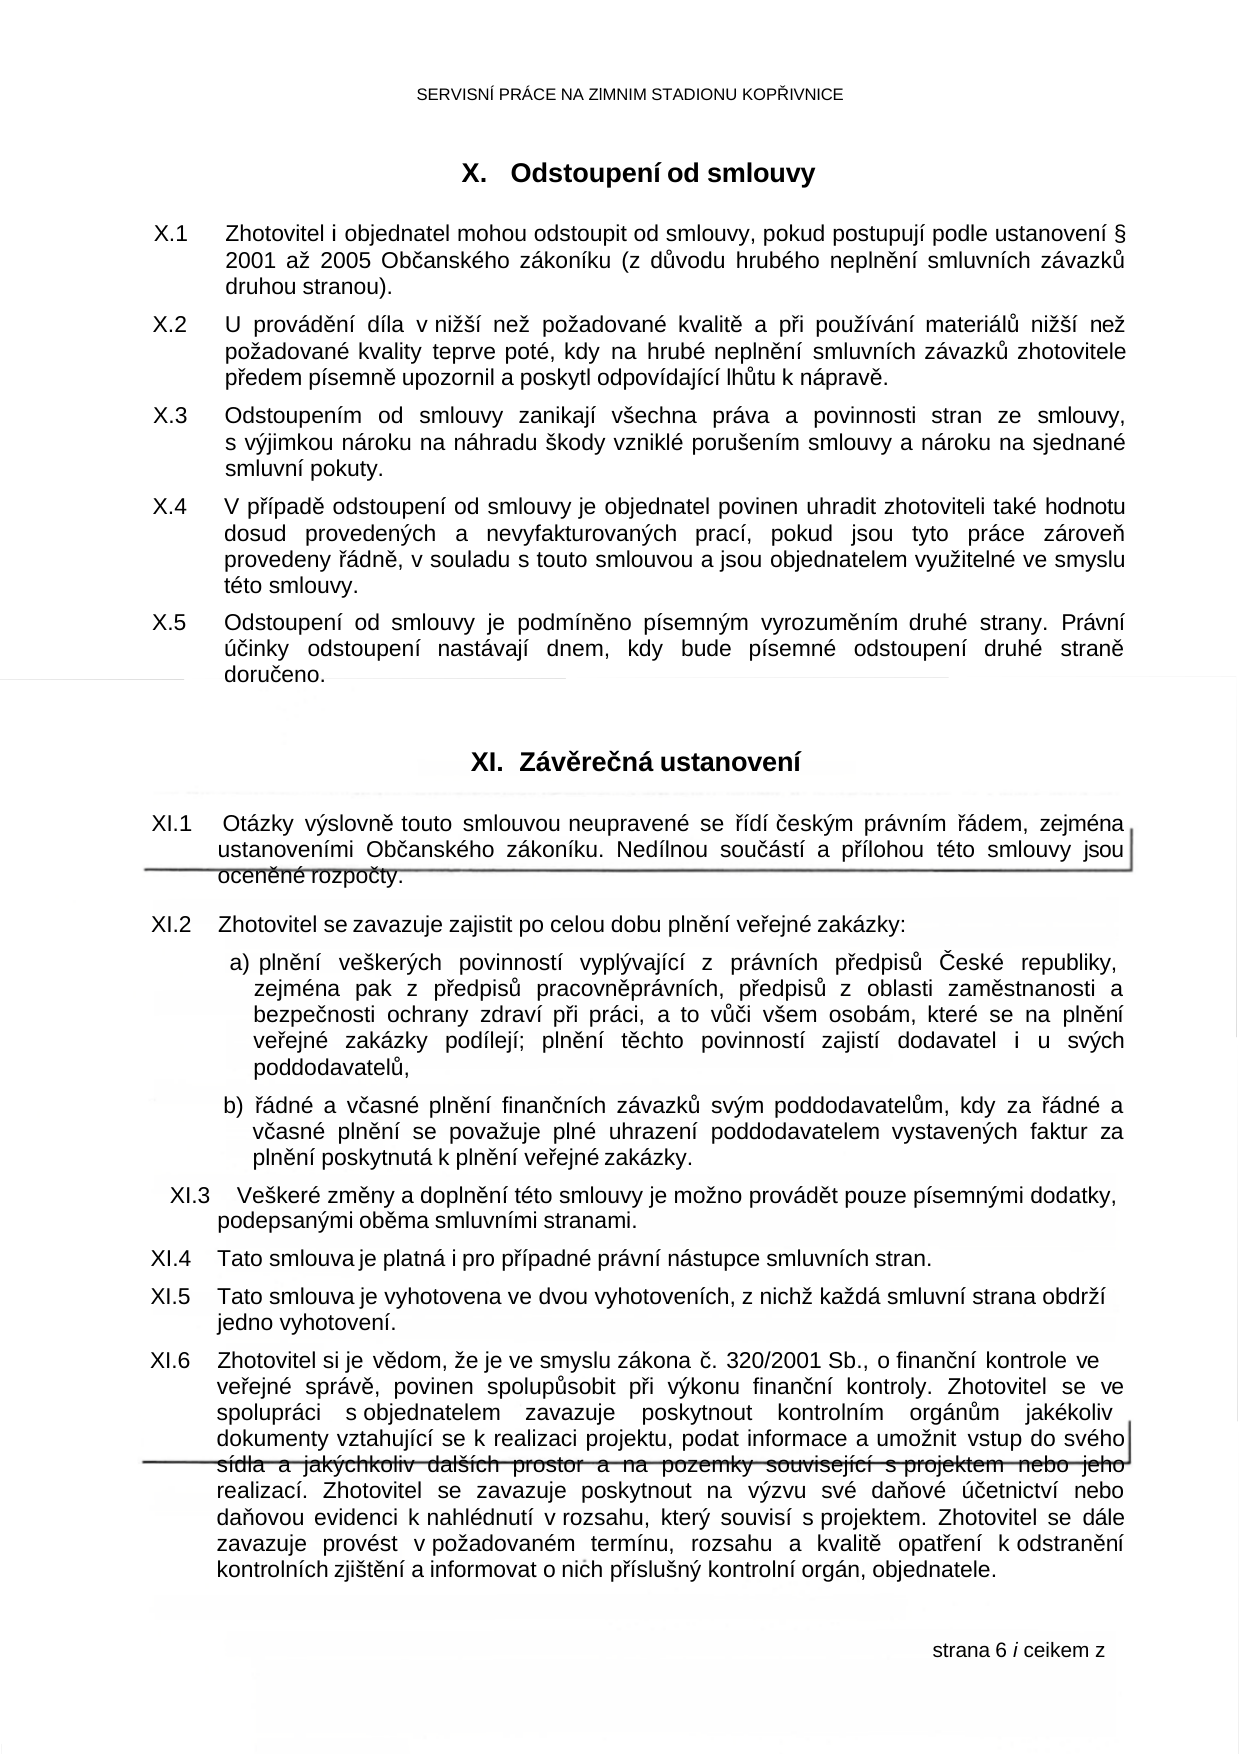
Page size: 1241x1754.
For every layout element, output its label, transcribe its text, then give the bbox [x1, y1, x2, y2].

text XI.3 Veškeré změny a doplnění této smlouvy je možno provádět pouze písemnými dodatky, [142, 1183, 1117, 1208]
text X.4 V případě odstoupení od smlouvy je objednatel povinen uhradit zhotoviteli také hodnotu dosud provedených a nevyfakturovaných prací, pokud jsou tyto práce zároveň provedeny řádně, v souladu s touto smlouvou a jsou objednatelem využitelné ve smyslu této smlouvy. [152, 493, 1126, 599]
text SERVISNÍ PRÁCE NA ZlMNIM STADIONU KOPŘIVNICE [416, 85, 1188, 104]
text XI. Závěrečná ustanovení [458, 747, 801, 777]
text XI.1 Otázky výslovně touto smlouvou neupravené se řídí českým právním řádem, zejména ustanoveními Občanského zákoníku. Nedílnou součástí a přílohou této smlouvy jsou oceněné rozpočty. [151, 810, 1125, 889]
text XI.2 Zhotovitel se zavazuje zajistit po celou dobu plnění veřejné zakázky: [151, 912, 1188, 937]
text podepsanými oběma smluvními stranami. [217, 1208, 1188, 1234]
text a) plnění veškerých povinností vyplývající z právních předpisů České republiky, [215, 950, 1117, 975]
text XI.6 Zhotovitel si je vědom, že je ve smyslu zákona č. 320/2001 Sb., o finanční kontrole ve [150, 1348, 1188, 1373]
text X.1 Zhotovitel i objednatel mohou odstoupit od smlouvy, pokud postupují podle ustanovení § 2001 až 2005 Občanského zákoníku (z důvodu hrubého neplnění smluvních závazků druhou stranou). [153, 221, 1127, 299]
text X. Odstoupení od smlouvy [449, 158, 815, 188]
text b) řádné a včasné plnění finančních závazků svým poddodavatelům, kdy za řádné a včasné plnění se považuje plné uhrazení poddodavatelem vystavených faktur za plnění poskytnutá k plnění veřejné zakázky. [223, 1092, 1125, 1170]
text X.3 Odstoupením od smlouvy zanikají všechna práva a povinnosti stran ze smlouvy, s výjimkou nároku na náhradu škody vzniklé porušením smlouvy a nároku na sjednané smluvní pokuty. [153, 403, 1126, 482]
text X.5 Odstoupení od smlouvy je podmíněno písemným vyrozuměním druhé strany. Právní účinky odstoupení nastávají dnem, kdy bude písemné odstoupení druhé straně doručeno. [152, 609, 1126, 688]
text XI.4 Tato smlouva je platná i pro případné právní nástupce smluvních stran. [150, 1246, 1188, 1272]
text veřejné správě, povinen spolupůsobit při výkonu finanční kontroly. Zhotovitel se ve spolupráci s objednatelem zavazuje poskytnout kontrolním orgánům jakékoliv dokumenty vztahující se k realizaci projektu, podat informace a umožnit vstup do svého sídla a jakýchkoliv dalších prostor a na pozemky související s projektem nebo jeho realizací. Zhotovitel se zavazuje poskytnout na výzvu své daňové účetnictví nebo daňovou evidenci k nahlédnutí v rozsahu, který souvisí s projektem. Zhotovitel se dále zavazuje provést v požadovaném termínu, rozsahu a kvalitě opatření k odstranění kontrolních zjištění a informovat o nich příslušný kontrolní orgán, objednatele. [216, 1373, 1125, 1583]
text zejména pak z předpisů pracovněprávních, předpisů z oblasti zaměstnanosti a bezpečnosti ochrany zdraví při práci, a to vůči všem osobám, které se na plnění veřejné zakázky podílejí; plnění těchto povinností zajistí dodavatel i u svých poddodavatelů, [253, 975, 1125, 1080]
text X.2 U provádění díla v nižší než požadované kvalitě a při používání materiálů nižší než požadované kvality teprve poté, kdy na hrubé neplnění smluvních závazků zhotovitele předem písemně upozornil a poskytl odpovídající lhůtu k nápravě. [152, 311, 1127, 391]
text strana 6 i ceikem z [932, 1639, 1188, 1663]
picture [0, 675, 1240, 1754]
text jedno vyhotovení. [217, 1310, 1188, 1335]
text XI.5 Tato smlouva je vyhotovena ve dvou vyhotoveních, z nichž každá smluvní strana obdrží [150, 1284, 1188, 1310]
